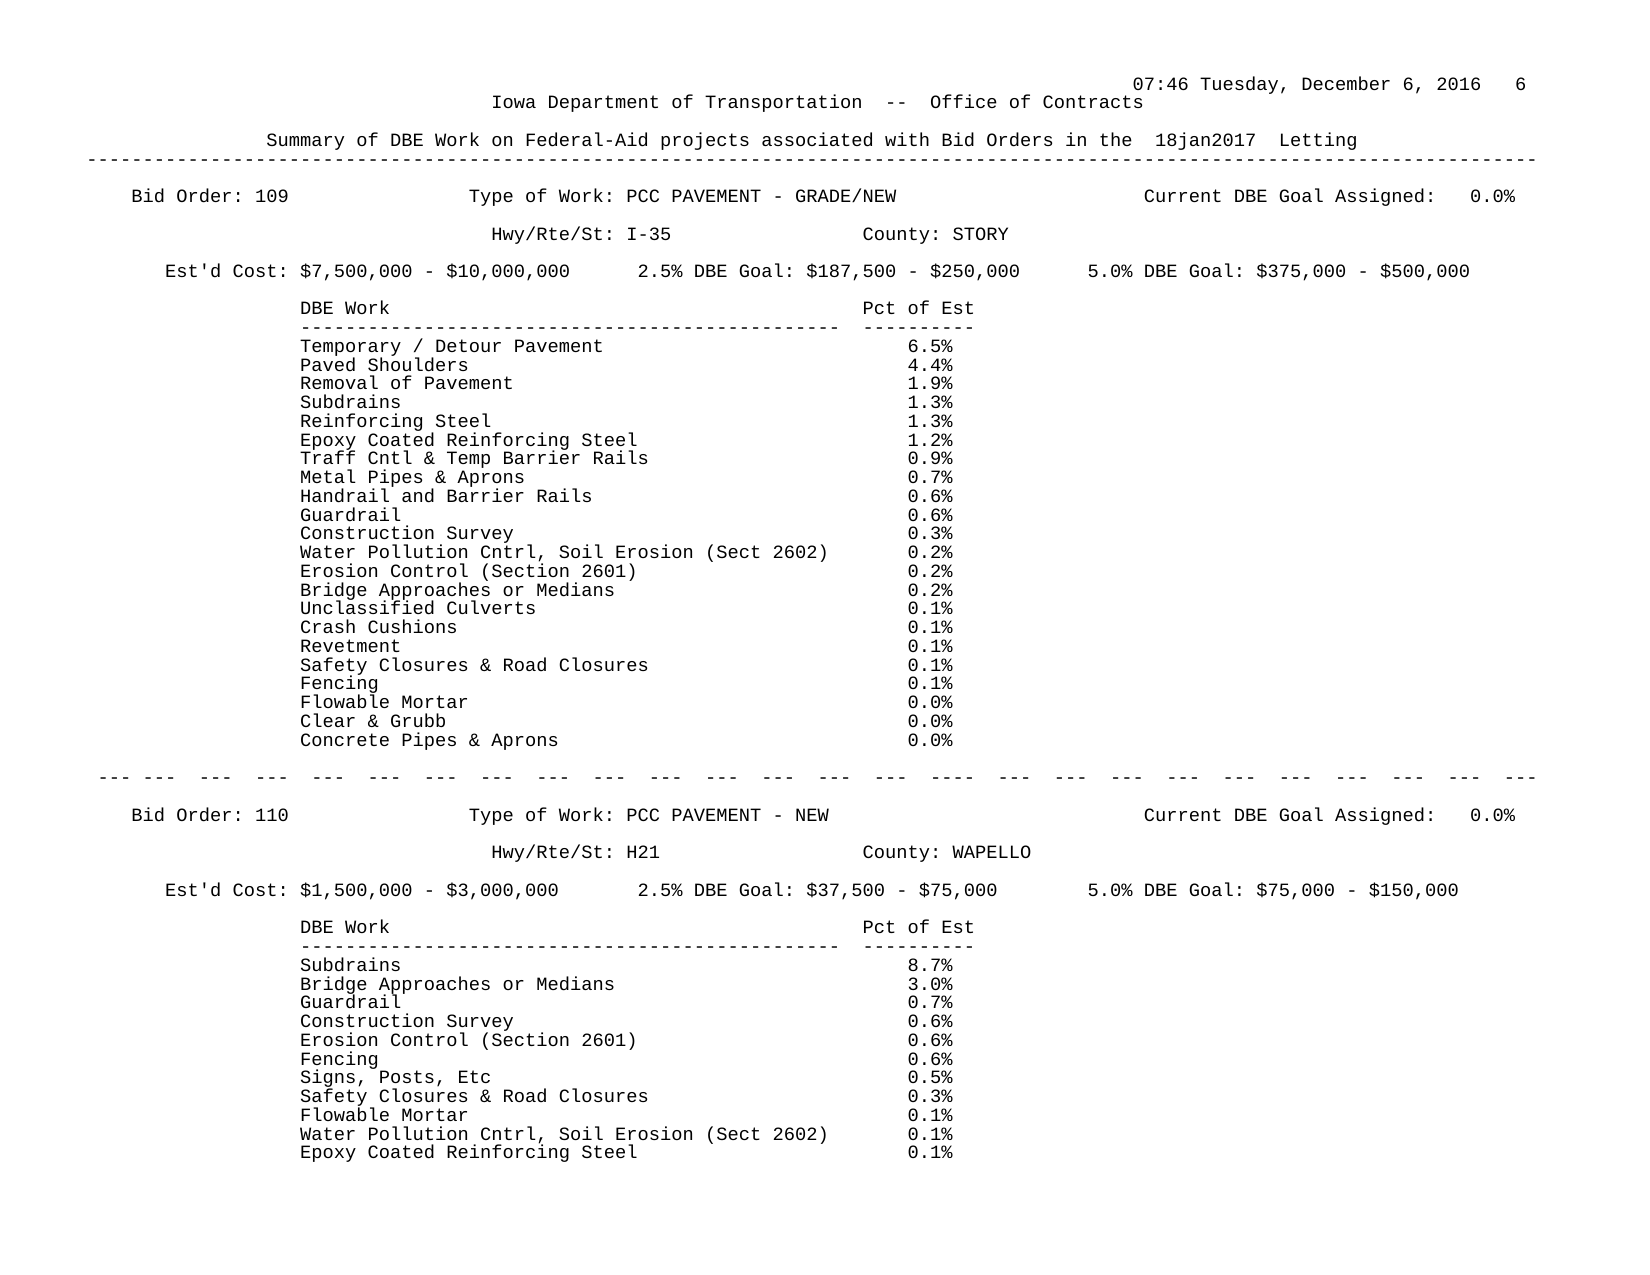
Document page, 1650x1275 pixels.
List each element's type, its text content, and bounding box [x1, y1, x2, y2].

text Removal of Pavement 1.9% [75, 375, 1575, 394]
text DBE Work Pct of Est [75, 281, 1575, 319]
text Revetment 0.1% [75, 637, 1575, 656]
text Summary of DBE Work on Federal-Aid projects associated with Bid Orders in the 18jan2017 Letting [75, 131, 1575, 150]
text --------------------------------------------------------------------------------------------------------------------------------- [75, 150, 1575, 169]
text Signs, Posts, Etc 0.5% [75, 1069, 1575, 1087]
text DBE Work Pct of Est [75, 900, 1575, 937]
text Fencing 0.1% [75, 675, 1575, 694]
text Erosion Control (Section 2601) 0.6% [75, 1031, 1575, 1050]
text Est'd Cost: $1,500,000 - $3,000,000 2.5% DBE Goal: $37,500 - $75,000 5.0% DBE Goal: $75,000 - $150,000 [75, 862, 1575, 900]
text Guardrail 0.7% [75, 994, 1575, 1012]
text Water Pollution Cntrl, Soil Erosion (Sect 2602) 0.2% [75, 544, 711, 562]
text Safety Closures & Road Closures 0.3% [75, 1087, 1575, 1106]
text Flowable Mortar 0.1% [75, 1106, 1575, 1125]
text Subdrains 8.7% [75, 956, 1575, 975]
text Bridge Approaches or Medians 3.0% [75, 975, 1575, 994]
text Reinforcing Steel 1.3% [75, 412, 1575, 431]
text Est'd Cost: $7,500,000 - $10,000,000 2.5% DBE Goal: $187,500 - $250,000 5.0% DBE Goal: $375,000 - $500,000 [75, 244, 1575, 281]
text Water Pollution Cntrl, Soil Erosion (Sect 2602) 0.2% [822, 544, 1575, 562]
text Bid Order: 110 Type of Work: PCC PAVEMENT - NEW Current DBE Goal Assigned: 0.0% [75, 787, 1575, 825]
text Traff Cntl & Temp Barrier Rails 0.9% [75, 450, 1575, 469]
text Construction Survey 0.6% [75, 1012, 1575, 1031]
text Unclassified Culverts 0.1% [75, 600, 1575, 619]
text Hwy/Rte/St: I-35 County: STORY [75, 206, 1575, 244]
text Crash Cushions 0.1% [75, 619, 1575, 637]
text Flowable Mortar 0.0% [75, 694, 1575, 712]
text Epoxy Coated Reinforcing Steel 0.1% [75, 1144, 1575, 1162]
text Iowa Department of Transportation -- Office of Contracts [75, 94, 1575, 112]
text Fencing 0.6% [75, 1050, 1575, 1069]
text --- --- --- --- --- --- --- --- --- --- --- --- --- --- --- ---- --- --- --- --- --- --- --- --- --- --- [75, 750, 1575, 787]
text ------------------------------------------------ ---------- [75, 937, 1575, 956]
text 07:46 Tuesday, December 6, 2016 6 [75, 75, 1575, 94]
text Temporary / Detour Pavement 6.5% [75, 337, 1575, 356]
text Hwy/Rte/St: H21 County: WAPELLO [75, 825, 1575, 862]
text Clear & Grubb 0.0% [75, 712, 1575, 731]
text Water Pollution Cntrl, Soil Erosion (Sect 2602) 0.1% [75, 1125, 1575, 1144]
text ------------------------------------------------ ---------- [75, 319, 1575, 337]
text Bid Order: 109 Type of Work: PCC PAVEMENT - GRADE/NEW Current DBE Goal Assigned: 0.0% [75, 187, 1575, 206]
text Construction Survey 0.3% [75, 525, 1575, 544]
text Erosion Control (Section 2601) 0.2% [75, 562, 1575, 581]
text Safety Closures & Road Closures 0.1% [75, 656, 1575, 675]
text Epoxy Coated Reinforcing Steel 1.2% [75, 431, 1575, 450]
text Guardrail 0.6% [75, 506, 1575, 525]
text Handrail and Barrier Rails 0.6% [75, 487, 1575, 506]
text Bridge Approaches or Medians 0.2% [75, 581, 1575, 600]
text Subdrains 1.3% [75, 394, 1575, 412]
text Metal Pipes & Aprons 0.7% [75, 469, 1575, 487]
text Concrete Pipes & Aprons 0.0% [75, 731, 1575, 750]
text Paved Shoulders 4.4% [75, 356, 1575, 375]
